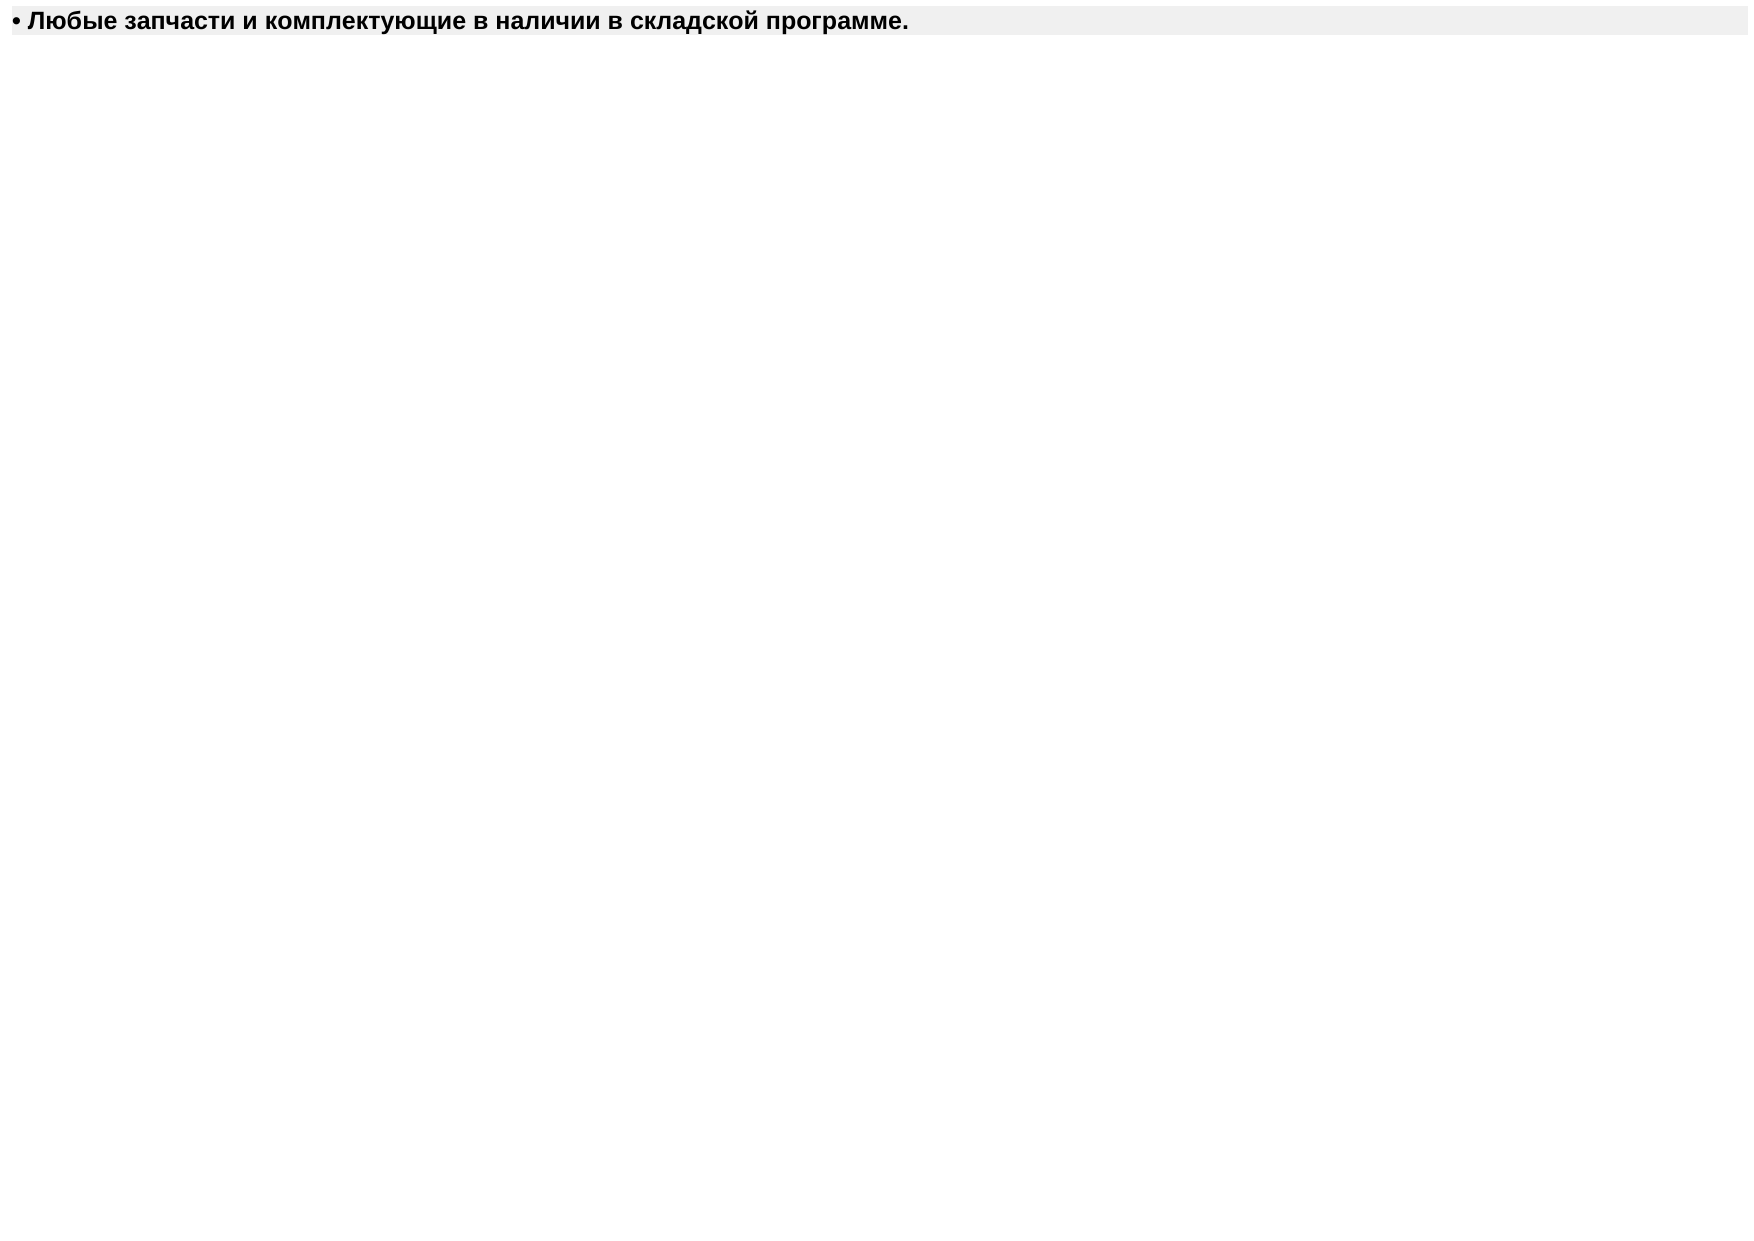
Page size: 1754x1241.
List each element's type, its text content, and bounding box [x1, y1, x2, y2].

text • Любые запчасти и комплектующие в наличии в складской программе. [12, 6, 1748, 35]
